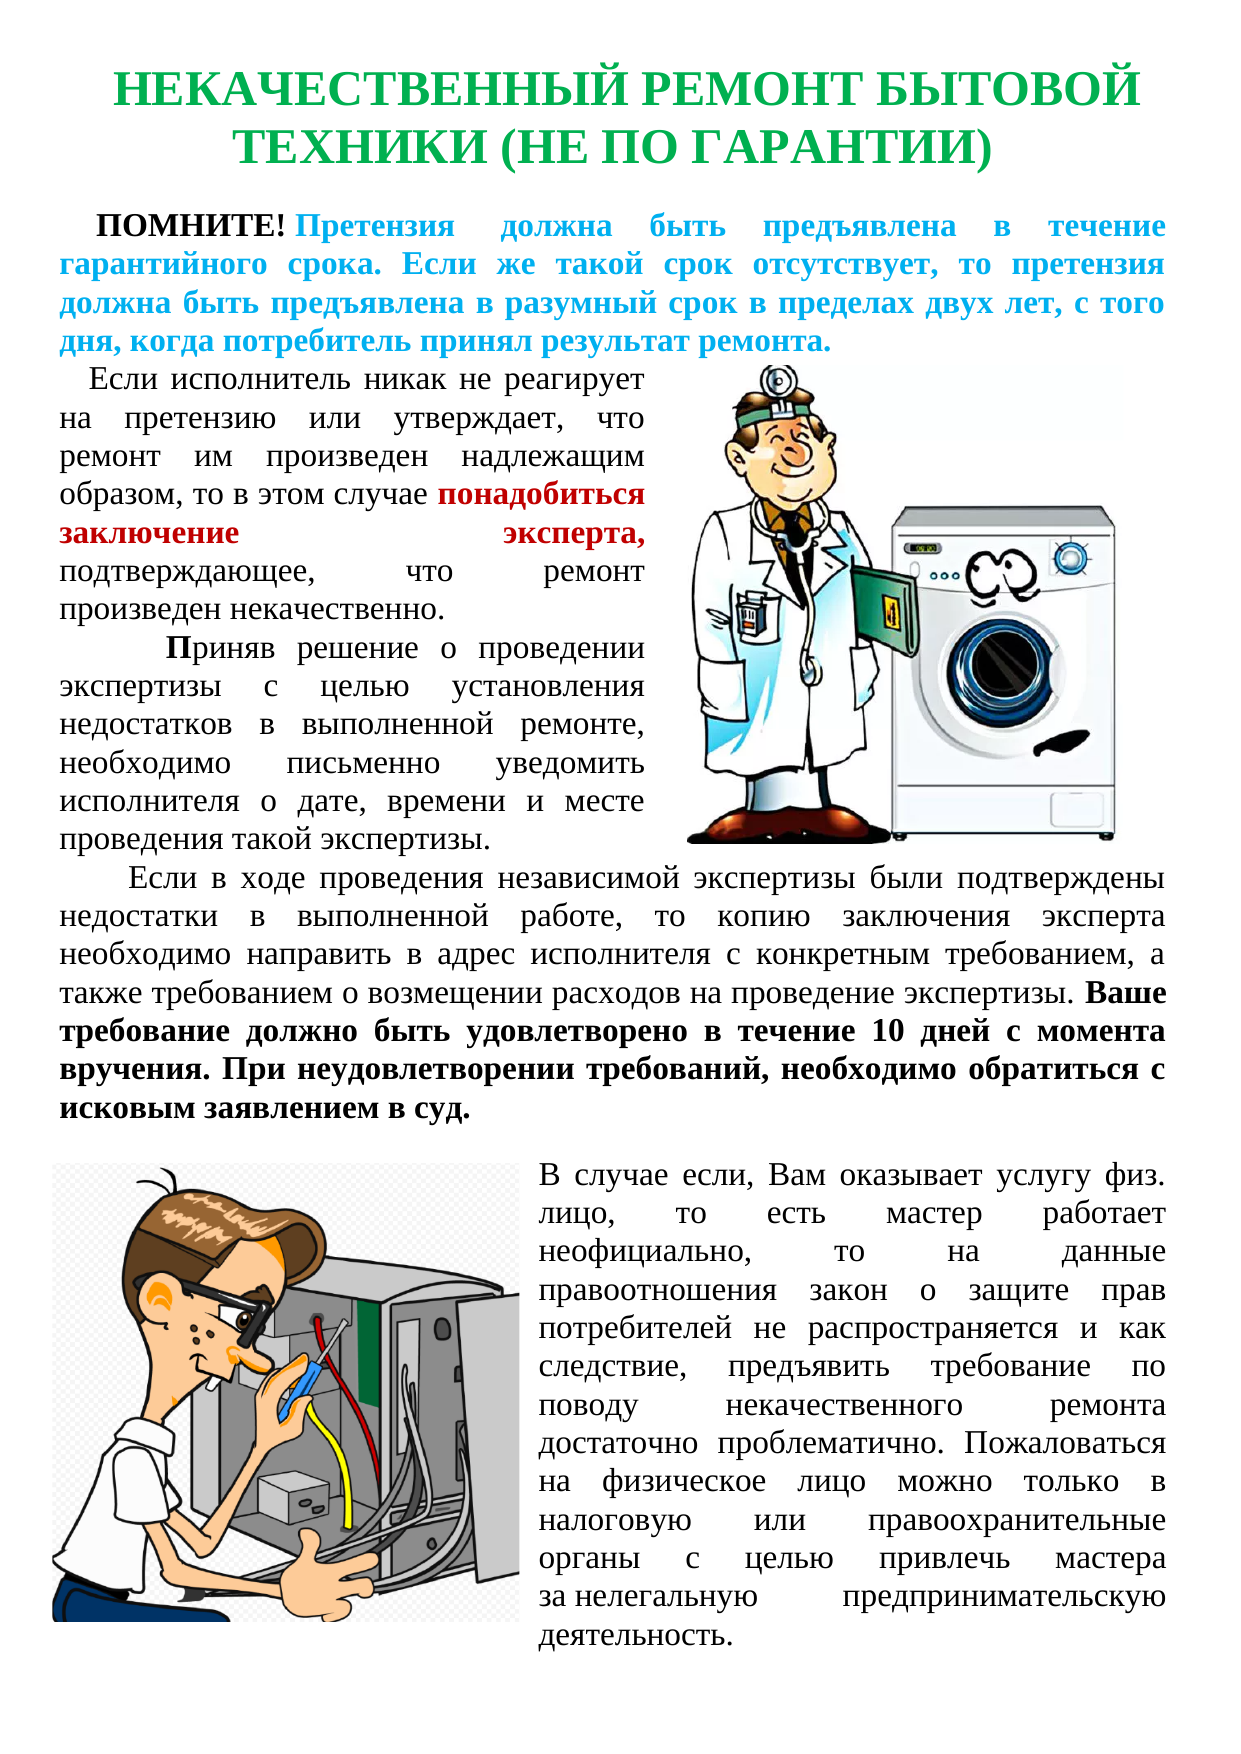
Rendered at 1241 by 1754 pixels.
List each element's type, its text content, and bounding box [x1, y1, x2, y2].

text НЕКАЧЕСТВЕННЫЙ РЕМОНТ БЫТОВОЙ ТЕХНИКИ (НЕ ПО ГАРАНТИИ) [59, 59, 1167, 174]
text ПОМНИТЕ! Претензия должна быть предъявлена в течение гарантийного срока. Если же такой срок отсутствует, то претензия должна быть предъявлена в разумный срок в пределах двух лет, с того дня, когда потребитель принял результат ремонта. [59, 205, 1167, 359]
picture [50, 1163, 520, 1620]
text Если в ходе проведения независимой экспертизы были подтверждены недостатки в выполненной работе, то копию заключения эксперта необходимо направить в адрес исполнителя с конкретным требованием, а также требованием о возмещении расходов на проведение экспертизы. Ваше требование должно быть удовлетворено в течение 10 дней с момента вручения. При неудовлетворении требований, необходимо обратиться с исковым заявлением в суд. [59, 857, 1167, 1125]
picture [664, 365, 1123, 844]
text Если исполнитель никак не реагирует на претензию или утверждает, что ремонт им произведен надлежащим образом, то в этом случае понадобиться заключение эксперта, подтверждающее, что ремонт произведен некачественно. [59, 359, 1167, 627]
text Приняв решение о проведении экспертизы с целью установления недостатков в выполненной ремонте, необходимо письменно уведомить исполнителя о дате, времени и месте проведения такой экспертизы. [59, 627, 1167, 857]
